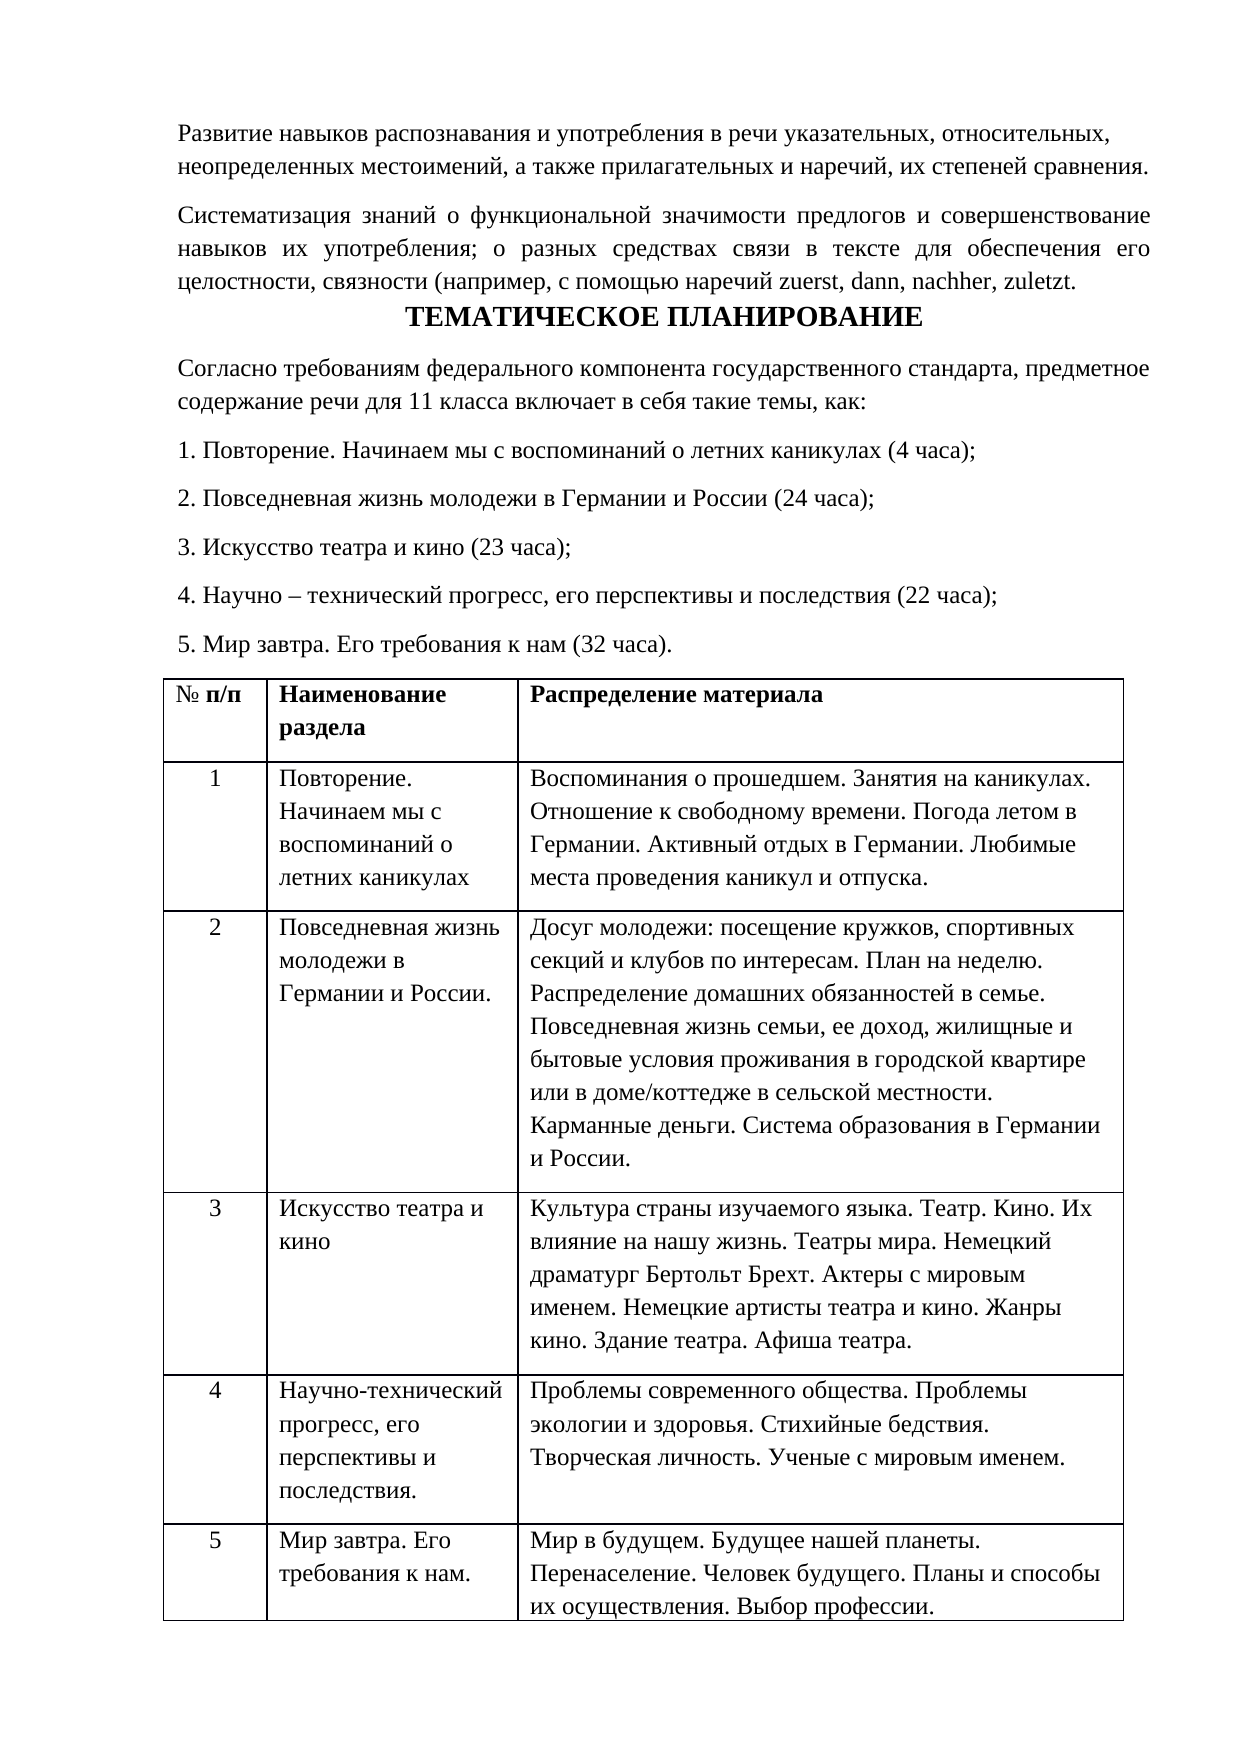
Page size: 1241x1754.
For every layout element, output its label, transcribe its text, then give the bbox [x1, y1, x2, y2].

table_cell 4 [164, 1376, 266, 1523]
table_cell 1 [164, 763, 266, 910]
text 3. Искусство театра и кино (23 часа); [177, 532, 1152, 561]
text 5. Мир завтра. Его требования к нам (32 часа). [177, 629, 1152, 658]
text ТЕМАТИЧЕСКОЕ ПЛАНИРОВАНИЕ [177, 299, 1152, 332]
table_cell Воспоминания о прошедшем. Занятия на каникулах. Отношение к свободному времени. Погода летом в Германии. Активный отдых в Германии. Любимые места проведения каникул и отпуска. [519, 763, 1123, 910]
table_cell Досуг молодежи: посещение кружков, спортивных секций и клубов по интересам. План на неделю. Распределение домашних обязанностей в семье. Повседневная жизнь семьи, ее доход, жилищные и бытовые условия проживания в городской квартире или в доме/коттедже в сельской местности. Карманные деньги. Система образования в Германии и России. [519, 912, 1123, 1192]
text Систематизация знаний о функциональной значимости предлогов и совершенствование навыков их употребления; о разных средствах связи в тексте для обеспечения его целостности, связности (например, с помощью наречий zuerst, dann, naсhher, zuletzt. [177, 200, 1152, 294]
text 2. Повседневная жизнь молодежи в Германии и России (24 часа); [177, 483, 1152, 512]
table_cell Повторение. Начинаем мы с воспоминаний о летних каникулах [268, 763, 517, 910]
text 4. Научно – технический прогресс, его перспективы и последствия (22 часа); [177, 581, 1152, 609]
table_header Распределение материала [519, 680, 1123, 761]
table_header № п/п [164, 680, 266, 761]
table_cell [519, 1525, 1123, 1620]
table_cell Повседневная жизнь молодежи в Германии и России. [268, 912, 517, 1192]
table_cell 5 [164, 1525, 266, 1620]
table_cell Проблемы современного общества. Проблемы экологии и здоровья. Стихийные бедствия. Творческая личность. Ученые с мировым именем. [519, 1376, 1123, 1523]
table_cell 2 [164, 912, 266, 1192]
text 1. Повторение. Начинаем мы с воспоминаний о летних каникулах (4 часа); [177, 435, 1152, 463]
table_cell 3 [164, 1193, 266, 1374]
table_header Наименование раздела [268, 680, 517, 761]
table_cell Культура страны изучаемого языка. Театр. Кино. Их влияние на нашу жизнь. Театры мира. Немецкий драматург Бертольт Брехт. Актеры с мировым именем. Немецкие артисты театра и кино. Жанры кино. Здание театра. Афиша театра. [519, 1193, 1123, 1374]
table_cell Искусство театра и кино [268, 1193, 517, 1374]
table_cell Научно-технический прогресс, его перспективы и последствия. [268, 1376, 517, 1523]
text Согласно требованиям федерального компонента государственного стандарта, предметное содержание речи для 11 класса включает в себя такие темы, как: [177, 353, 1152, 415]
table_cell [268, 1525, 517, 1620]
text Развитие навыков распознавания и употребления в речи указательных, относительных, неопределенных местоимений, а также прилагательных и наречий, их степеней сравнения. [177, 118, 1152, 180]
